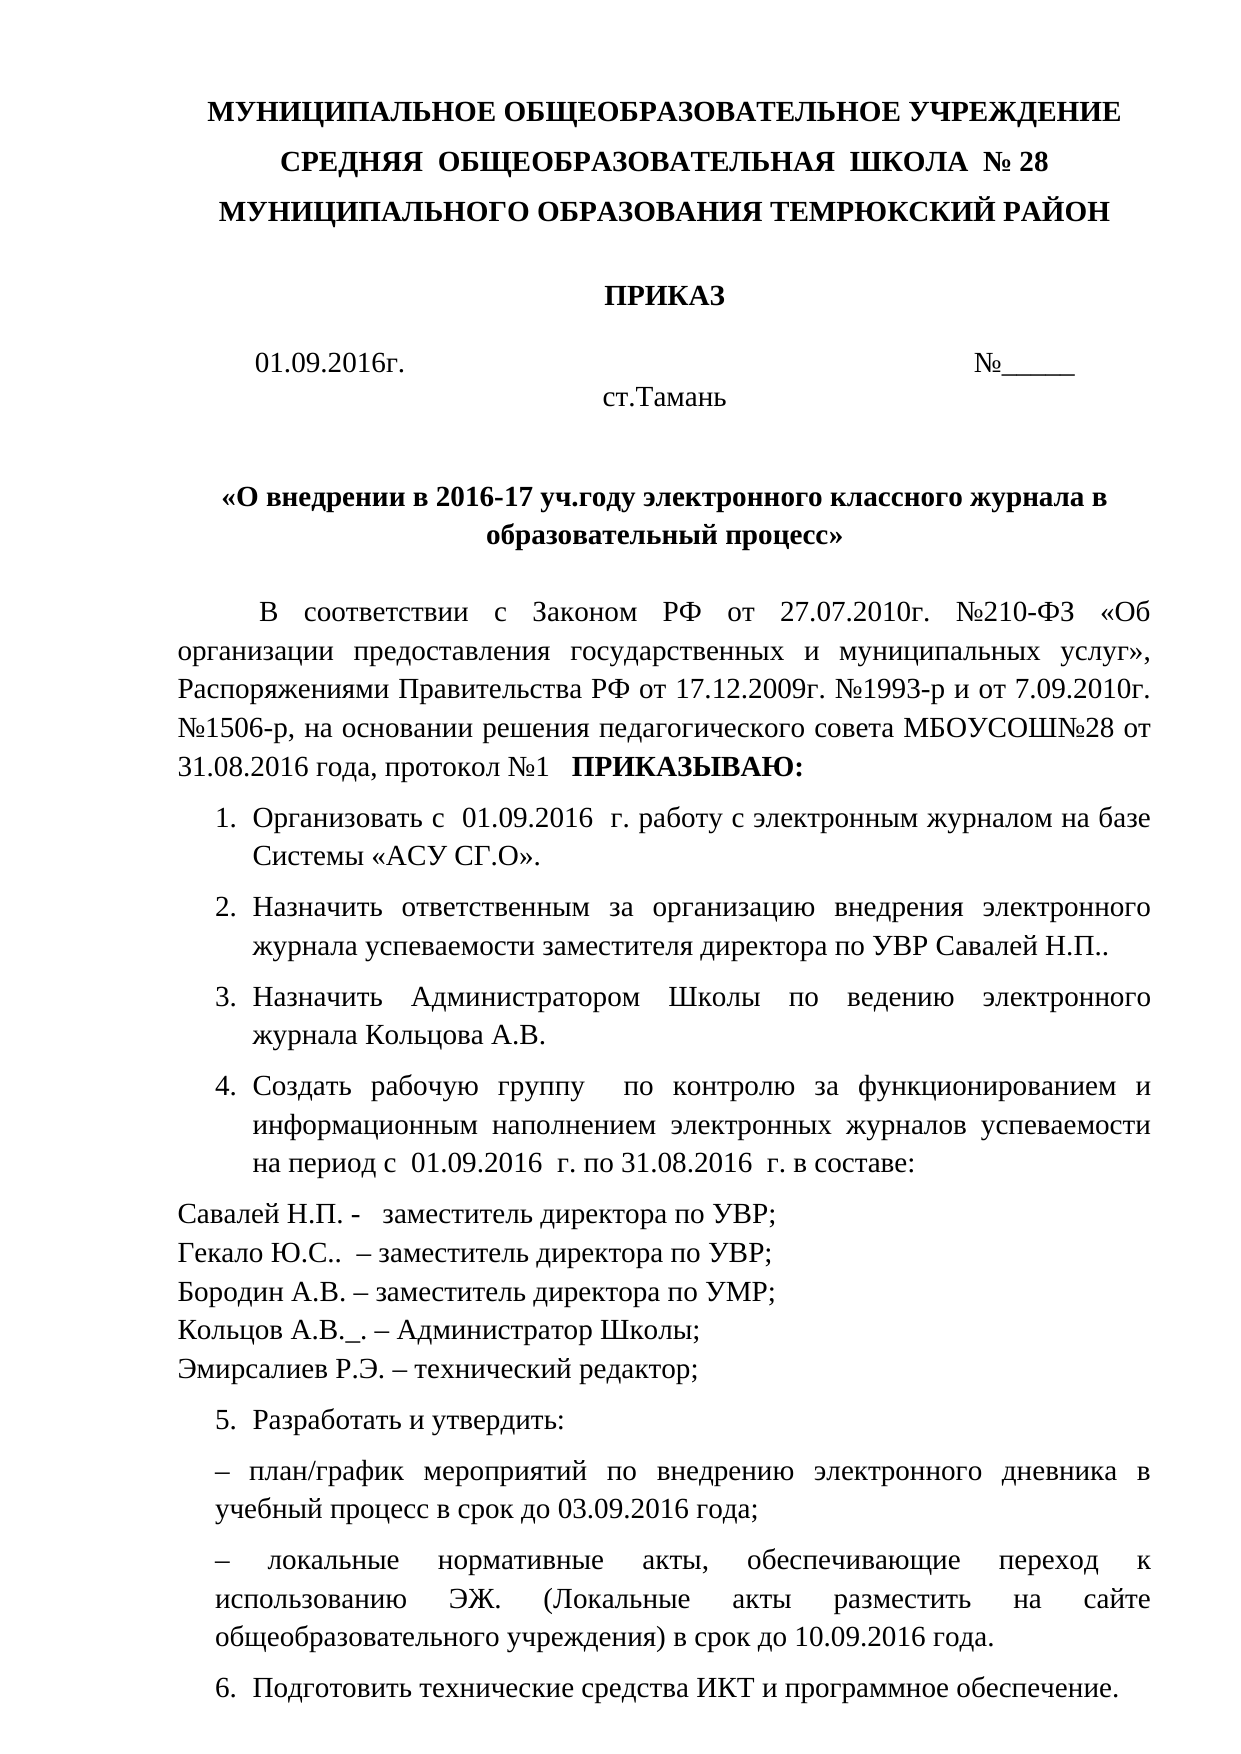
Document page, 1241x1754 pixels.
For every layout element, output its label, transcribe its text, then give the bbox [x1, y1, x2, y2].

list Назначить ответственным за организацию внедрения электронного журнала успеваемости заместителя директора по УВР Савалей Н.П.. [215, 889, 1152, 961]
text – локальные нормативные акты, обеспечивающие переход к использованию ЭЖ. (Локальные акты разместить на сайте общеобразовательного учреждения) в срок до 10.09.2016 года. [215, 1542, 1152, 1653]
text Бородин А.В. – заместитель директора по УМР; [177, 1274, 1152, 1307]
text «О внедрении в 2016-17 уч.году электронного классного журнала в образовательный процесс» [177, 479, 1152, 551]
text Гекало Ю.С.. – заместитель директора по УВР; [177, 1235, 1152, 1269]
text Кольцов А.В._. – Администратор Школы; [177, 1312, 1152, 1346]
list Организовать с 01.09.2016 г. работу с электронным журналом на базе Системы «АСУ СГ.О». [215, 800, 1152, 872]
list Подготовить технические средства ИКТ и программное обеспечение. [215, 1671, 1152, 1704]
text ПРИКАЗ [177, 278, 1152, 312]
text МУНИЦИПАЛЬНОЕ ОБЩЕОБРАЗОВАТЕЛЬНОЕ УЧРЕЖДЕНИЕ СРЕДНЯЯ ОБЩЕОБРАЗОВАТЕЛЬНАЯ ШКОЛА № 28 МУНИЦИПАЛЬНОГО ОБРАЗОВАНИЯ ТЕМРЮКСКИЙ РАЙОН [177, 94, 1152, 228]
list Создать рабочую группу по контролю за функционированием и информационным наполнением электронных журналов успеваемости на период с 01.09.2016 г. по 31.08.2016 г. в составе: [215, 1068, 1152, 1179]
list Назначить Администратором Школы по ведению электронного журнала Кольцова А.В. [215, 979, 1152, 1051]
text 01.09.2016г. №_____ [177, 345, 1152, 379]
list Разработать и утвердить: [215, 1402, 1152, 1435]
text Эмирсалиев Р.Э. – технический редактор; [177, 1351, 1152, 1384]
text – план/график мероприятий по внедрению электронного дневника в учебный процесс в срок до 03.09.2016 года; [215, 1453, 1152, 1525]
text В соответствии с Законом РФ от 27.07.2010г. №210-ФЗ «Об организации предоставления государственных и муниципальных услуг», Распоряжениями Правительства РФ от 17.12.2009г. №1993-р и от 7.09.2010г. №1506-р, на основании решения педагогического совета МБОУСОШ№28 от 31.08.2016 года, протокол №1 ПРИКАЗЫВАЮ: [177, 594, 1152, 782]
text ст.Тамань [177, 379, 1152, 412]
text Савалей Н.П. - заместитель директора по УВР; [177, 1197, 1152, 1230]
